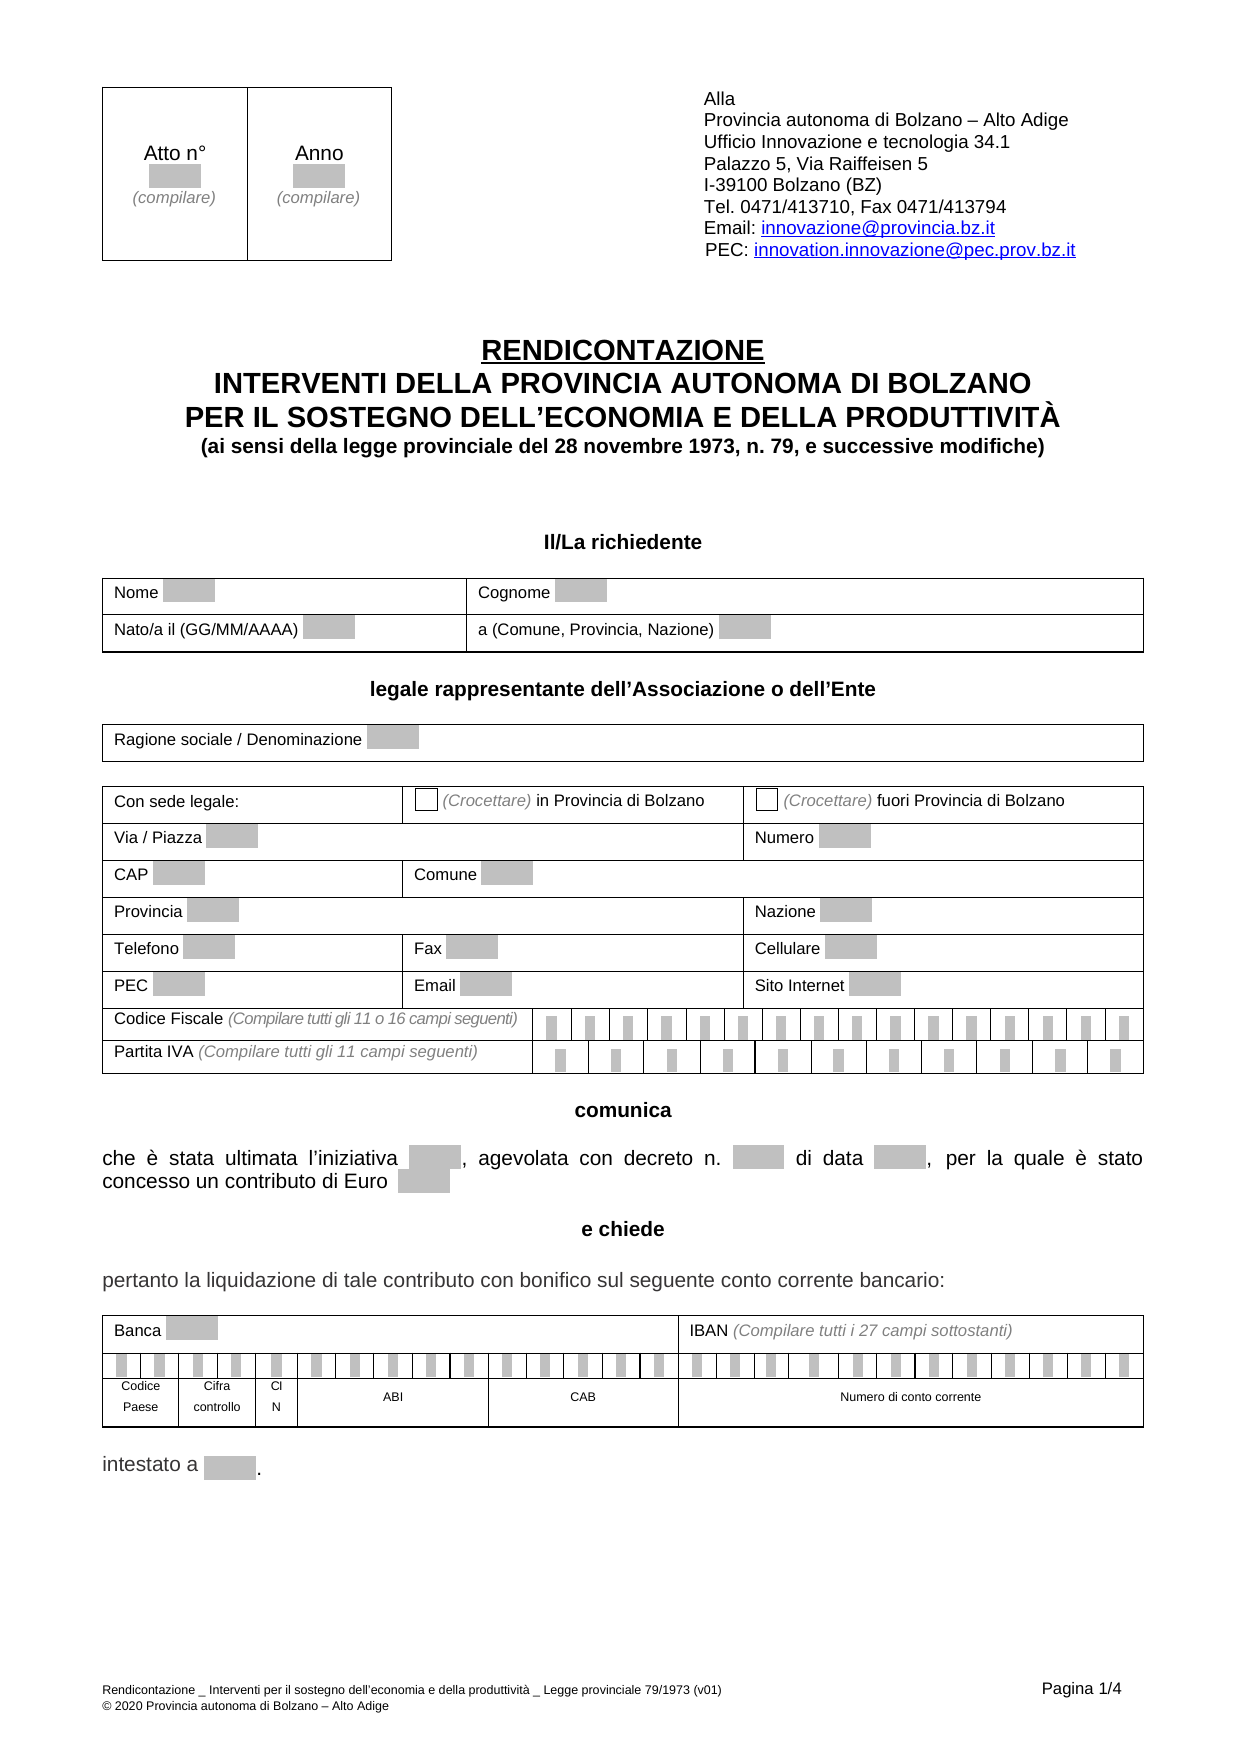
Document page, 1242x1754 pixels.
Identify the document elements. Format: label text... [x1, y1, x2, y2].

table_cell [1030, 1354, 1043, 1377]
table_cell PEC [103, 972, 402, 1008]
table_cell [1091, 1354, 1105, 1377]
table_cell [801, 1009, 838, 1040]
table_cell Via / Piazza [103, 824, 743, 860]
table_header Nome [103, 579, 466, 614]
table_cell [1029, 1009, 1066, 1040]
table_header Banca [103, 1316, 678, 1352]
text INTERVENTI DELLA PROVINCIA AUTONOMA DI BOLZANO [102, 367, 1144, 400]
table_cell [298, 1379, 488, 1426]
table_cell [256, 1379, 297, 1426]
table_cell Nazione [744, 898, 1143, 934]
text intestato a . [102, 1451, 1144, 1480]
table_header Alla Provincia autonoma di Bolzano – Alto Adige Ufficio Innovazione e tecnologia 34.1 Palazzo 5, Via Raiffeisen 5 I-39100 Bolzano (BZ) Tel. 0471/413710, Fax 0471/413794 Email: innovazione@provincia.bz.it PEC: innovation.innovazione@pec.prov.bz.it [392, 87, 1144, 260]
table_cell Codice Fiscale (Compilare tutti gli 11 o 16 campi seguenti) [103, 1009, 532, 1040]
table_cell [916, 1354, 929, 1377]
table_cell [701, 1041, 754, 1072]
table_cell CAB [489, 1379, 678, 1426]
table_cell [1015, 1354, 1029, 1377]
table_cell [203, 1354, 217, 1377]
table_cell [839, 1354, 853, 1377]
table_header Anno (compilare) [248, 88, 391, 260]
table_cell [717, 1354, 730, 1377]
text comunica [102, 1097, 1144, 1121]
table_cell Comune [403, 861, 1143, 897]
table_cell [763, 1009, 800, 1040]
table_cell [165, 1354, 178, 1377]
table_cell [282, 1354, 297, 1377]
table_cell [953, 1354, 967, 1377]
table_cell [533, 1041, 588, 1072]
table_cell [474, 1354, 488, 1377]
table_cell [877, 1009, 914, 1040]
table_cell [527, 1354, 540, 1377]
table_cell [298, 1354, 311, 1377]
table_cell [360, 1354, 373, 1377]
table_cell [1106, 1009, 1143, 1040]
table_cell [915, 1009, 952, 1040]
table_cell [648, 1009, 686, 1040]
table_cell [863, 1354, 876, 1377]
table_cell [702, 1354, 716, 1377]
text pertanto la liquidazione di tale contributo con bonifico sul seguente conto corrente bancario: [102, 1266, 1144, 1291]
table_cell [589, 1041, 643, 1072]
table_cell [398, 1354, 412, 1377]
table_cell [939, 1354, 952, 1377]
table_cell Fax [403, 935, 743, 971]
table_cell Provincia [103, 898, 743, 934]
table_cell [922, 1041, 976, 1072]
table_cell Sito Internet [744, 972, 1143, 1008]
table_cell [877, 1354, 891, 1377]
table_cell [572, 1009, 609, 1040]
table_cell [256, 1354, 271, 1377]
table_cell a (Comune, Provincia, Nazione) [467, 615, 1143, 651]
table_cell [322, 1354, 335, 1377]
table_cell [588, 1354, 602, 1377]
table_cell [413, 1354, 426, 1377]
table_cell [1068, 1354, 1081, 1377]
table_cell Numero [744, 824, 1143, 860]
text RENDICONTAZIONE [102, 333, 1144, 367]
table_cell [1053, 1354, 1067, 1377]
table_header Ragione sociale / Denominazione [103, 725, 1143, 761]
table_cell [179, 1354, 193, 1377]
table_cell [991, 1009, 1028, 1040]
table_cell Codice Paese [103, 1379, 178, 1426]
text Il/La richiedente [102, 529, 1144, 553]
table_cell [127, 1354, 140, 1377]
table_cell [901, 1354, 914, 1377]
table_cell Cifra controllo [179, 1379, 255, 1426]
table_cell [103, 1354, 116, 1377]
table_cell [436, 1354, 449, 1377]
table_header Atto n° (compilare) [103, 88, 247, 260]
table_cell [610, 1009, 647, 1040]
table_cell [740, 1354, 754, 1377]
table_header (Crocettare) in Provincia di Bolzano [403, 787, 743, 823]
table_cell [977, 1041, 1032, 1072]
table_cell [867, 1041, 921, 1072]
table_cell [533, 1009, 571, 1040]
table_cell [756, 1041, 811, 1072]
text legale rappresentante dell’Associazione o dell’Ente [102, 676, 1144, 700]
table_cell Partita IVA (Compilare tutti gli 11 campi seguenti) [103, 1041, 532, 1072]
table_cell [819, 1354, 838, 1377]
table_cell [687, 1009, 724, 1040]
table_cell [218, 1354, 231, 1377]
table_cell Email [403, 972, 743, 1008]
table_header Con sede legale: [103, 787, 402, 823]
table_header (Crocettare) fuori Provincia di Bolzano [744, 787, 1143, 823]
table_header IBAN (Compilare tutti i 27 campi sottostanti) [679, 1316, 1143, 1352]
table_cell [336, 1354, 350, 1377]
table_cell [644, 1041, 700, 1072]
table_cell [512, 1354, 526, 1377]
table_cell Telefono [103, 935, 402, 971]
table_cell [755, 1354, 766, 1377]
table_cell [103, 861, 402, 897]
text e chiede [102, 1217, 1144, 1242]
table_cell [1033, 1041, 1087, 1072]
text PER IL SOSTEGNO DELL’ECONOMIA E DELLA PRODUTTIVITÀ [102, 400, 1144, 434]
table_cell [992, 1354, 1005, 1377]
table_cell [1067, 1009, 1105, 1040]
text che è stata ultimata l’iniziativa , agevolata con decreto n. di data , per la quale è stato concesso un contributo di Euro [450, 1145, 1144, 1193]
table_cell Nato/a il (GG/MM/AAAA) [103, 615, 466, 651]
table_cell [626, 1354, 639, 1377]
text che è stata ultimata l’iniziativa , agevolata con decreto n. di data , per la quale è stato concesso un contributo di Euro [102, 1145, 409, 1193]
table_cell [789, 1354, 809, 1377]
table_cell [564, 1354, 578, 1377]
table_cell [776, 1354, 788, 1377]
table_cell Numero di conto corrente [679, 1379, 1143, 1426]
table_cell [953, 1009, 990, 1040]
table_cell [812, 1041, 866, 1072]
text (ai sensi della legge provinciale del 28 novembre 1973, n. 79, e successive modifiche) [102, 434, 1144, 458]
table_cell [641, 1354, 654, 1377]
table_cell [977, 1354, 991, 1377]
table_cell Cellulare [744, 935, 1143, 971]
table_cell [664, 1354, 678, 1377]
table_cell [1106, 1354, 1119, 1377]
table_header Cognome [467, 579, 1143, 614]
table_cell [550, 1354, 563, 1377]
table_cell [679, 1354, 692, 1377]
table_cell [374, 1354, 388, 1377]
table_cell [603, 1354, 616, 1377]
table_cell [725, 1009, 762, 1040]
table_cell [241, 1354, 255, 1377]
table_cell [141, 1354, 154, 1377]
table_cell [839, 1009, 876, 1040]
table_cell [451, 1354, 464, 1377]
table_cell [489, 1354, 502, 1377]
table_cell [1088, 1041, 1143, 1072]
table_cell [1129, 1354, 1143, 1377]
